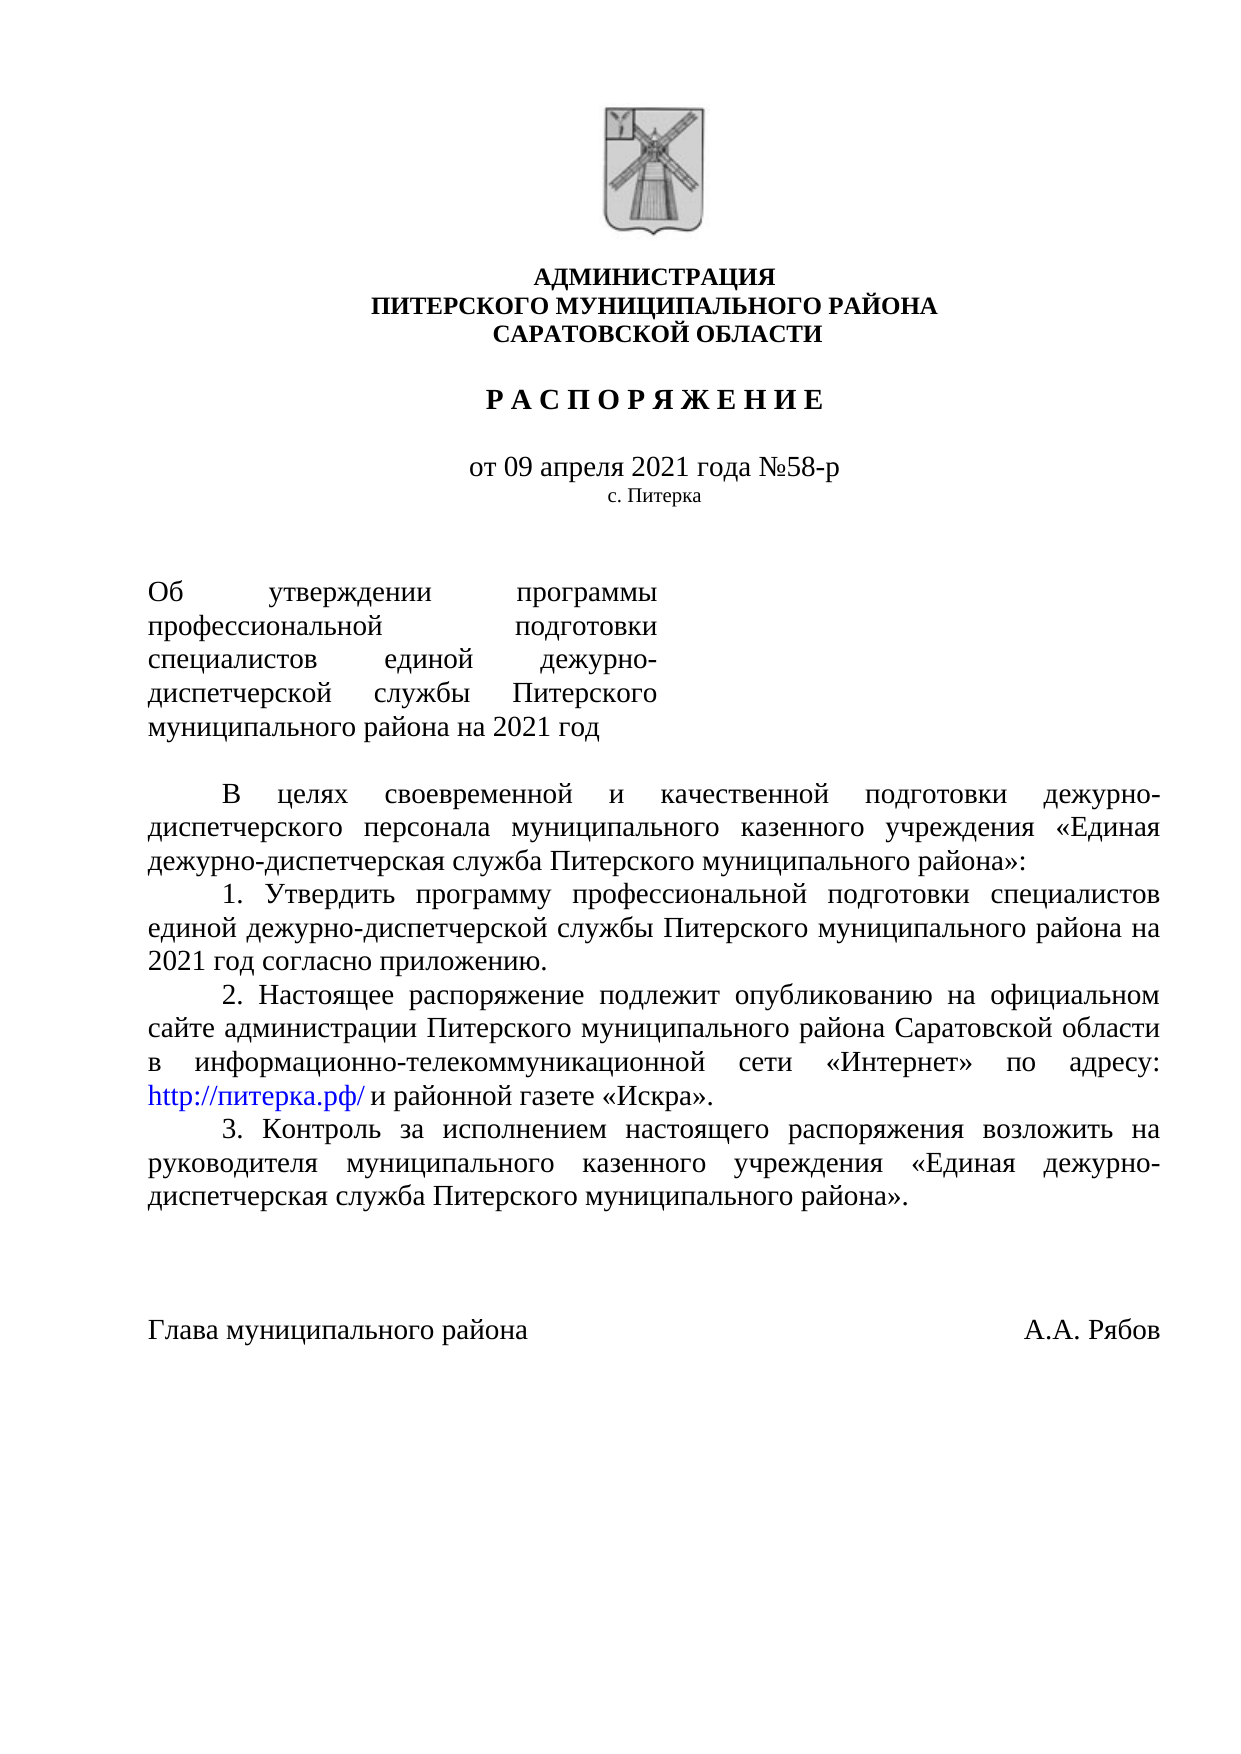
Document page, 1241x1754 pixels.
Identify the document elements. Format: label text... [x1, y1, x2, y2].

text 1. Утвердить программу профессиональной подготовки специалистов единой дежурно-диспетчерской службы Питерского муниципального района на 2021 год согласно приложению. [148, 876, 1161, 977]
text 3. Контроль за исполнением настоящего распоряжения возложить на руководителя муниципального казенного учреждения «Единая дежурно-диспетчерская служба Питерского муниципального района». [148, 1111, 1161, 1212]
text Глава муниципального района А.А. Рябов [148, 1312, 1161, 1346]
text Р А С П О Р Я Ж Е Н И Е [148, 382, 1161, 415]
text ПИТЕРСКОГО МУНИЦИПАЛЬНОГО РАЙОНА [148, 291, 1161, 319]
text САРАТОВСКОЙ ОБЛАСТИ [148, 319, 1161, 348]
text с. Питерка [148, 482, 1161, 507]
text Об утверждении программы профессиональной подготовки специалистов единой дежурно-диспетчерской службы Питерского муниципального района на 2021 год [148, 574, 657, 742]
text В целях своевременной и качественной подготовки дежурно-диспетчерского персонала муниципального казенного учреждения «Единая дежурно-диспетчерская служба Питерского муниципального района»: [148, 776, 1161, 876]
text АДМИНИСТРАЦИЯ [148, 262, 1161, 291]
text от 09 апреля 2021 года №58-р [148, 449, 1161, 482]
text 2. Настоящее распоряжение подлежит опубликованию на официальном сайте администрации Питерского муниципального района Саратовской области в информационно-телекоммуникационной сети «Интернет» по адресу: http://питерка.рф/ и районной газете «Искра». [148, 977, 1161, 1111]
picture [598, 103, 710, 244]
